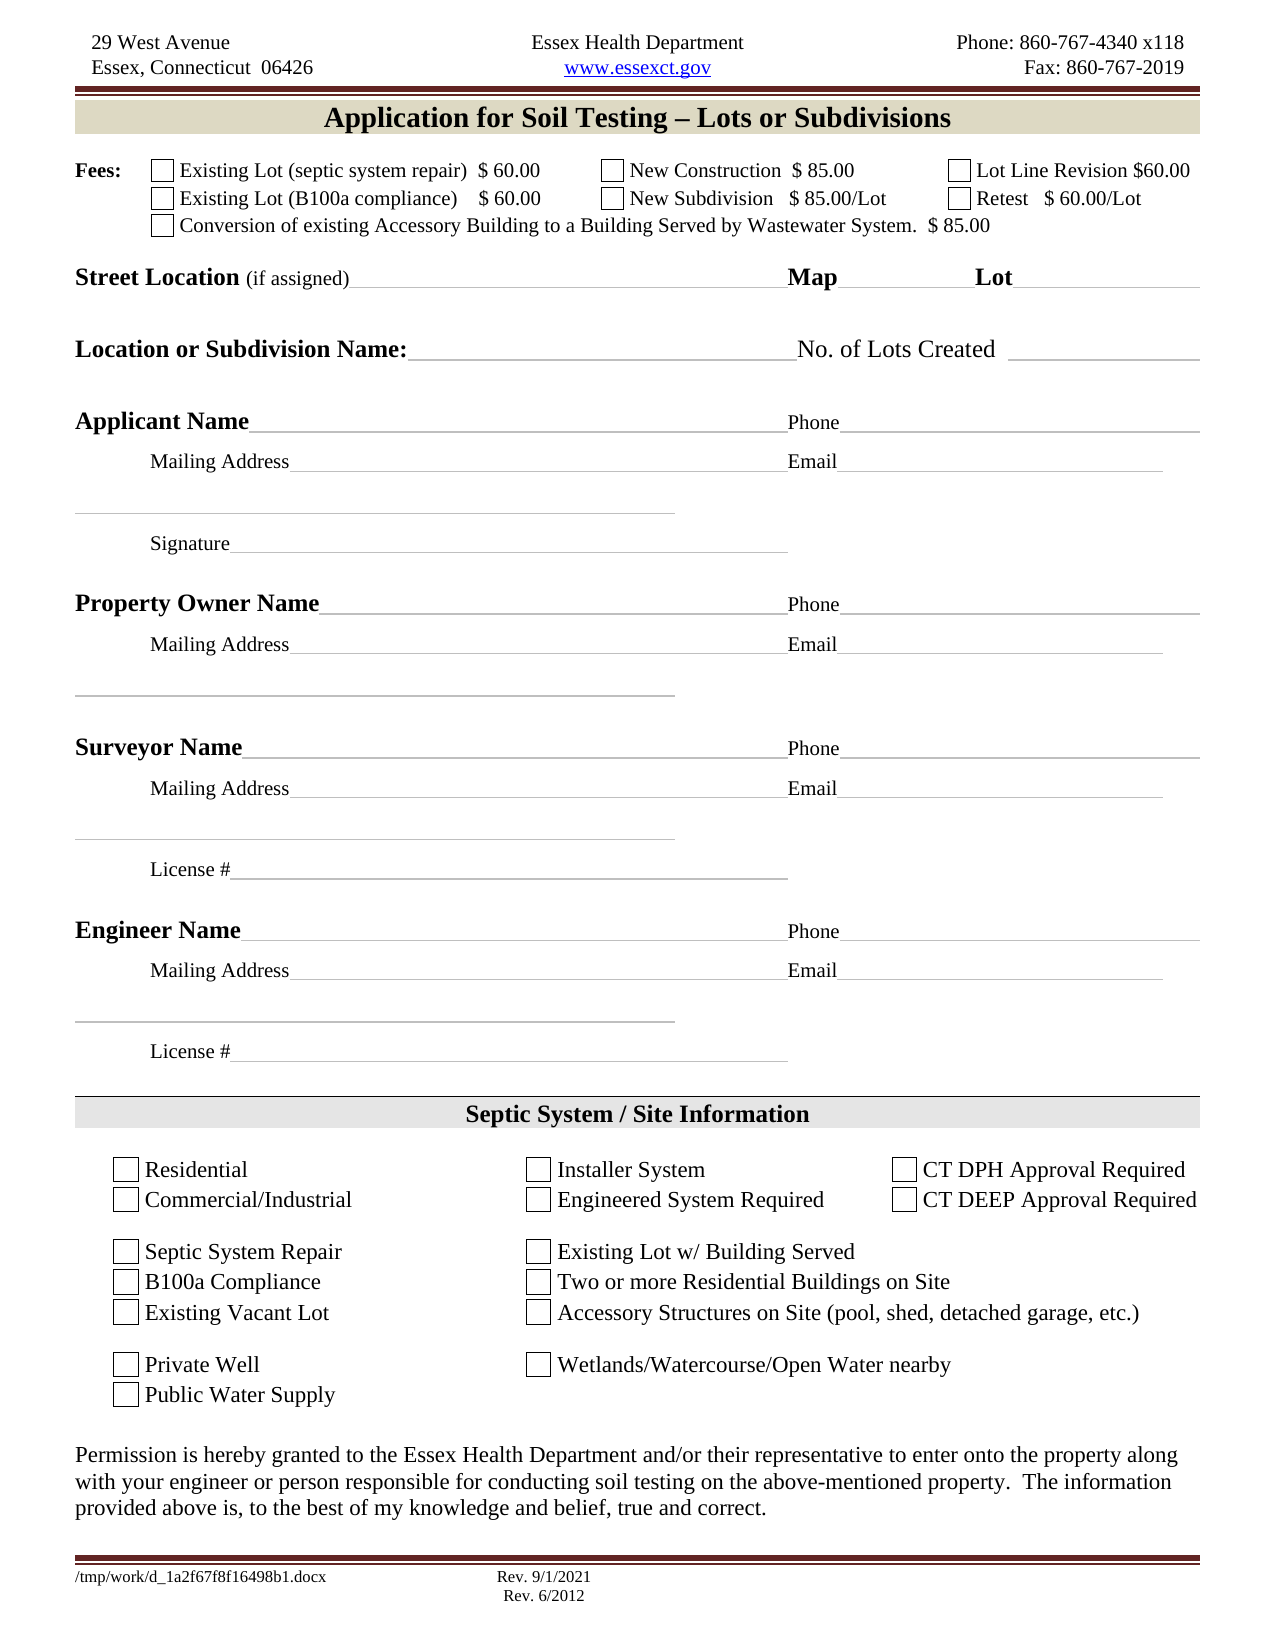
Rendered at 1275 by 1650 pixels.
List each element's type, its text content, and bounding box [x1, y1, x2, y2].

text Mailing Address Email [75, 632, 1200, 699]
text Conversion of existing Accessory Building to a Building Served by Wastewater System. $ 85.00 [150, 213, 1200, 237]
text Signature [75, 531, 1200, 555]
text License # [75, 857, 1200, 881]
text Street Location (if assigned) Map Lot [75, 262, 1200, 291]
text Existing Lot (B100a compliance) $ 60.00 New Subdivision $ 85.00/Lot Retest $ 60.00/Lot [150, 186, 1200, 210]
text Application for Soil Testing – Lots or Subdivisions [75, 100, 1200, 134]
text Commercial/Industrial Engineered System Required CT DEEP Approval Required [112, 1186, 1200, 1212]
text Permission is hereby granted to the Essex Health Department and/or their representative to enter onto the property along with your engineer or person responsible for conducting soil testing on the above-mentioned property. The information provided above is, to the best of my knowledge and belief, true and correct. [75, 1441, 1200, 1520]
text B100a Compliance Two or more Residential Buildings on Site [112, 1268, 1200, 1295]
text Public Water Supply [112, 1381, 1200, 1407]
text Septic System / Site Information [75, 1097, 1200, 1128]
text Mailing Address Email [75, 958, 1200, 1025]
text Septic System Repair Existing Lot w/ Building Served [112, 1238, 1200, 1264]
text Location or Subdivision Name: No. of Lots Created [75, 334, 1200, 363]
text License # [75, 1039, 1200, 1063]
text Mailing Address Email [75, 449, 1200, 517]
text Property Owner Name Phone [75, 588, 1200, 617]
text Applicant Name Phone [75, 406, 1200, 435]
text Fees: Existing Lot (septic system repair) $ 60.00 New Construction $ 85.00 Lot Line Revision $60.00 [75, 158, 1200, 182]
text Mailing Address Email [75, 776, 1200, 843]
text Residential Installer System CT DPH Approval Required [112, 1156, 1200, 1182]
text Surveyor Name Phone [75, 732, 1200, 761]
text Private Well Wetlands/Watercourse/Open Water nearby [112, 1351, 1200, 1377]
text Existing Vacant Lot Accessory Structures on Site (pool, shed, detached garage, etc.) [112, 1298, 1200, 1325]
text Engineer Name Phone [75, 915, 1200, 943]
